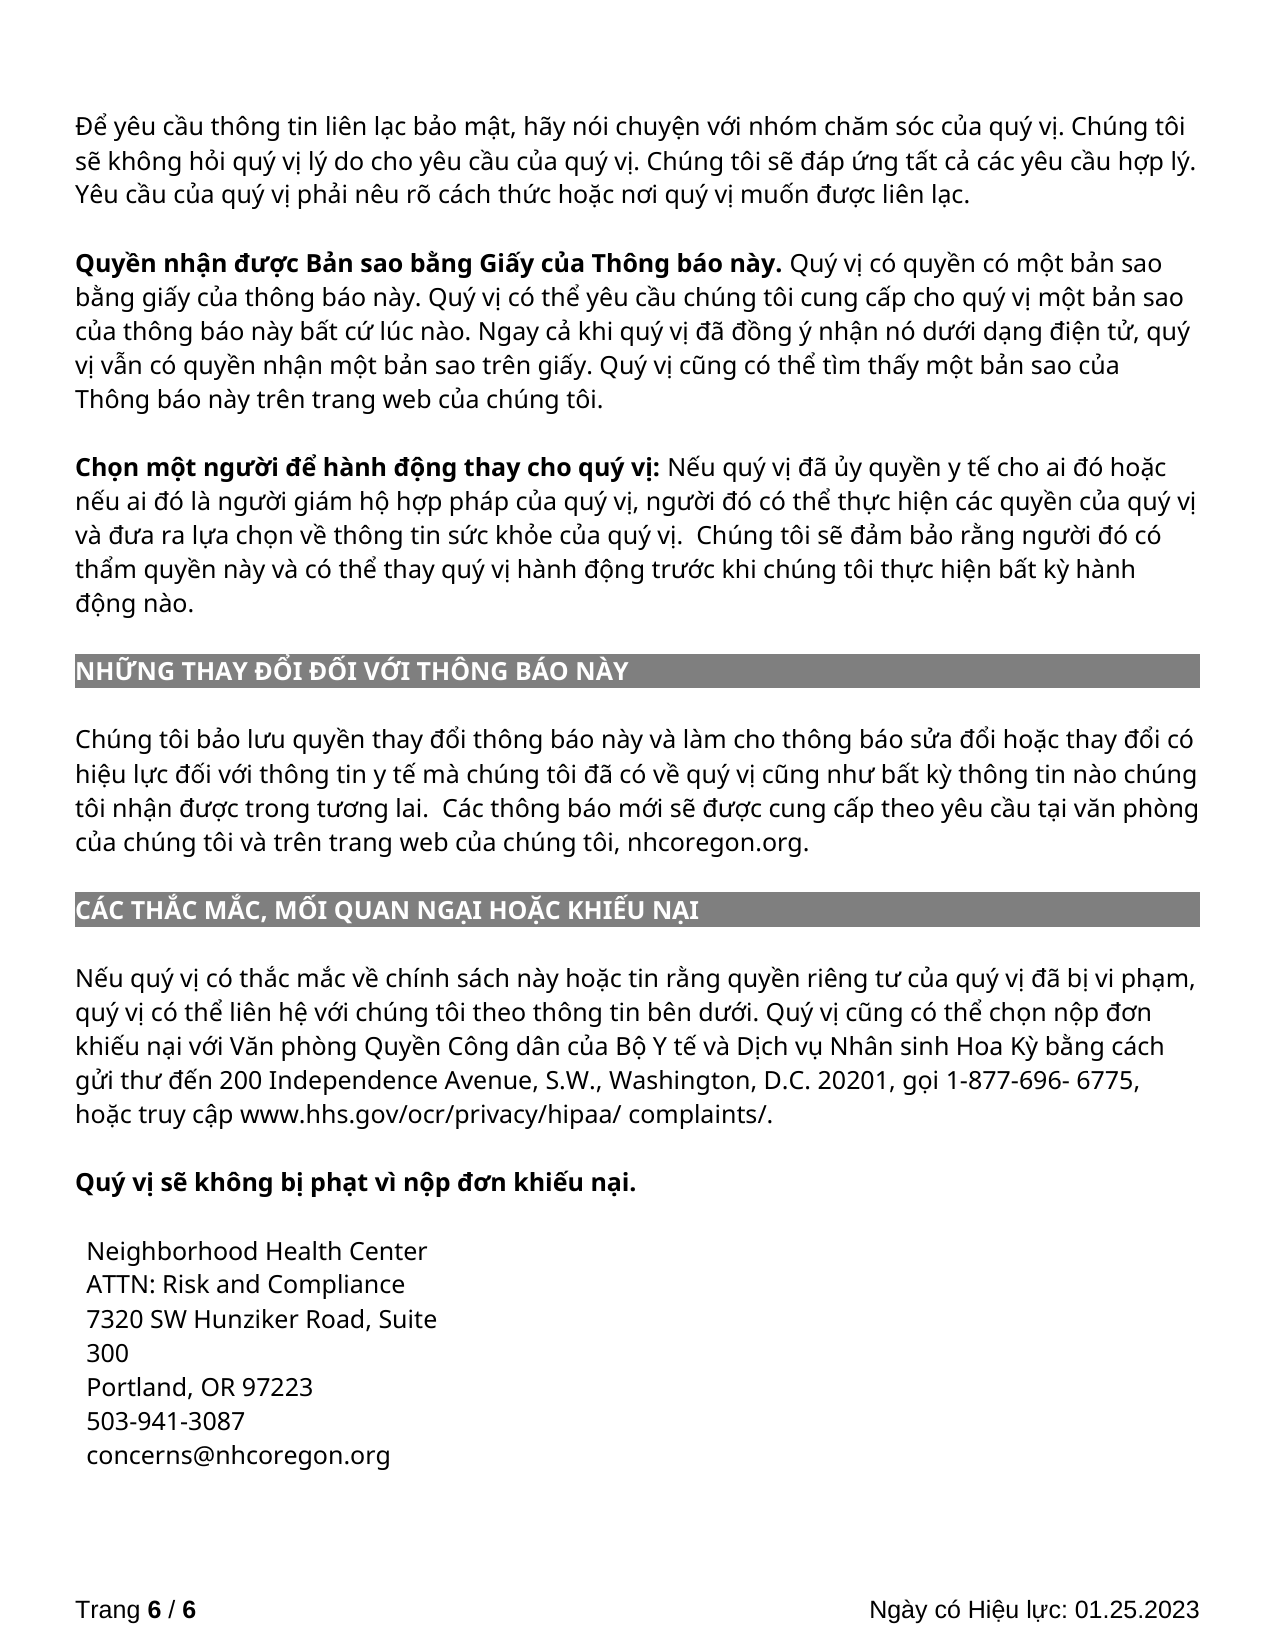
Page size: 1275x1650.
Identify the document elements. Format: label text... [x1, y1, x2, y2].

text CÁC THẮC MẮC, MỐI QUAN NGẠI HOẶC KHIẾU NẠI [75, 892, 1200, 927]
text Nếu quý vị có thắc mắc về chính sách này hoặc tin rằng quyền riêng tư của quý vị đã bị vi phạm, quý vị có thể liên hệ với chúng tôi theo thông tin bên dưới. Quý vị cũng có thể chọn nộp đơn khiếu nại với Văn phòng Quyền Công dân của Bộ Y tế và Dịch vụ Nhân sinh Hoa Kỳ bằng cách gửi thư đến 200 Independence Avenue, S.W., Washington, D.C. 20201, gọi 1-877-696- 6775, hoặc truy cập www.hhs.gov/ocr/privacy/hipaa/ complaints/. [75, 961, 1200, 1131]
table_header Neighborhood Health Center ATTN: Risk and Compliance 7320 SW Hunziker Road, Suite 300 Portland, OR 97223 503-941-3087 concerns@nhcoregon.org [75, 1233, 497, 1472]
text Chúng tôi bảo lưu quyền thay đổi thông báo này và làm cho thông báo sửa đổi hoặc thay đổi có hiệu lực đối với thông tin y tế mà chúng tôi đã có về quý vị cũng như bất kỳ thông tin nào chúng tôi nhận được trong tương lai. Các thông báo mới sẽ được cung cấp theo yêu cầu tại văn phòng của chúng tôi và trên trang web của chúng tôi, nhcoregon.org. [75, 722, 1200, 858]
text Để yêu cầu thông tin liên lạc bảo mật, hãy nói chuyện với nhóm chăm sóc của quý vị. Chúng tôi sẽ không hỏi quý vị lý do cho yêu cầu của quý vị. Chúng tôi sẽ đáp ứng tất cả các yêu cầu hợp lý. Yêu cầu của quý vị phải nêu rõ cách thức hoặc nơi quý vị muốn được liên lạc. [75, 109, 1200, 211]
text Quyền nhận được Bản sao bằng Giấy của Thông báo này. Quý vị có quyền có một bản sao bằng giấy của thông báo này. Quý vị có thể yêu cầu chúng tôi cung cấp cho quý vị một bản sao của thông báo này bất cứ lúc nào. Ngay cả khi quý vị đã đồng ý nhận nó dưới dạng điện tử, quý vị vẫn có quyền nhận một bản sao trên giấy. Quý vị cũng có thể tìm thấy một bản sao của Thông báo này trên trang web của chúng tôi. [75, 245, 1200, 416]
text Quý vị sẽ không bị phạt vì nộp đơn khiếu nại. [75, 1131, 1200, 1199]
text NHỮNG THAY ĐỔI ĐỐI VỚI THÔNG BÁO NÀY [75, 654, 1200, 688]
text Chọn một người để hành động thay cho quý vị: Nếu quý vị đã ủy quyền y tế cho ai đó hoặc nếu ai đó là người giám hộ hợp pháp của quý vị, người đó có thể thực hiện các quyền của quý vị và đưa ra lựa chọn về thông tin sức khỏe của quý vị. Chúng tôi sẽ đảm bảo rằng người đó có thẩm quyền này và có thể thay quý vị hành động trước khi chúng tôi thực hiện bất kỳ hành động nào. [75, 450, 1200, 620]
